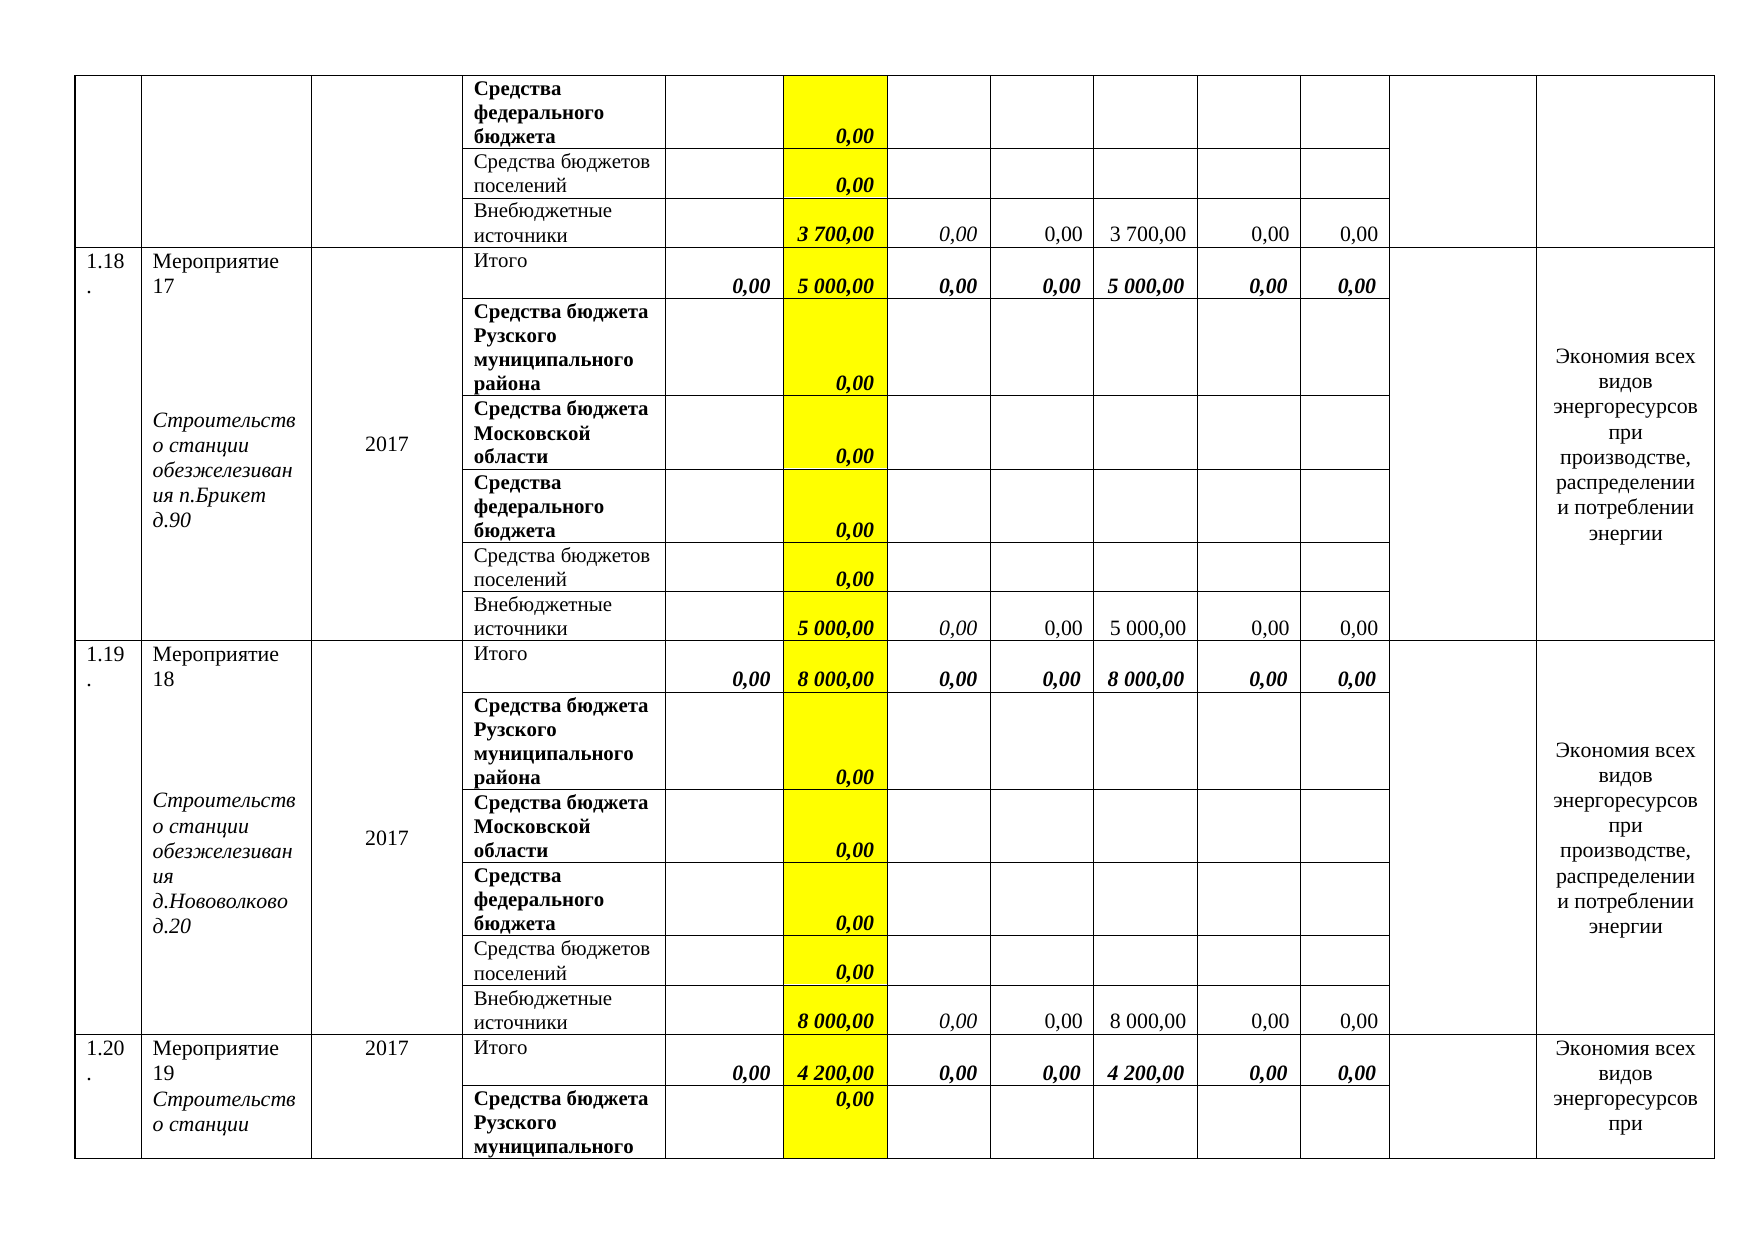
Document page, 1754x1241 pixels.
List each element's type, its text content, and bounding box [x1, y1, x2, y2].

table_cell [1094, 863, 1197, 935]
table_cell Итого [463, 1035, 665, 1085]
table_cell 0,00 [666, 1035, 783, 1085]
table_cell 1.20. [76, 1035, 141, 1158]
table_cell [1198, 790, 1300, 862]
table_cell 3 700,00 [784, 199, 887, 247]
table_cell Мероприятие 19 [142, 1035, 311, 1085]
table_cell [991, 693, 1093, 789]
table_cell 0,00 [888, 1035, 990, 1085]
table_cell [1198, 1086, 1300, 1158]
table_cell [888, 149, 990, 197]
table_cell Мероприятие 18 [142, 641, 311, 692]
table_cell [991, 863, 1093, 935]
table_cell [1094, 543, 1197, 591]
table_cell 0,00 [888, 986, 990, 1034]
table_cell 4 200,00 [1094, 1035, 1197, 1085]
table_cell Мероприятие 17 [142, 248, 311, 298]
table_cell Внебюджетные источники [463, 592, 665, 640]
table_cell 0,00 [991, 986, 1093, 1034]
table_cell [666, 543, 783, 591]
table_cell [666, 863, 783, 935]
table_cell [1301, 790, 1389, 862]
table_cell [991, 149, 1093, 197]
table_cell [888, 396, 990, 468]
table_cell 0,00 [1198, 592, 1300, 640]
table_cell [1390, 641, 1536, 1034]
table_cell [888, 470, 990, 542]
table_cell 0,00 [784, 76, 887, 148]
table_cell Средства бюджетов поселений [463, 149, 665, 197]
table_cell Внебюджетные источники [463, 986, 665, 1034]
table_cell 4 200,00 [784, 1035, 887, 1085]
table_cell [142, 1085, 311, 1158]
table_cell [666, 1086, 783, 1158]
table_cell [1301, 299, 1389, 395]
table_cell 0,00 [1198, 199, 1300, 247]
table_cell Итого [463, 248, 665, 298]
table_cell [888, 543, 990, 591]
table_cell 0,00 [991, 1035, 1093, 1085]
table_cell Экономия всех видов энергоресурсов при производстве, распределении и потреблении энергии [1537, 1035, 1714, 1158]
table_cell Средства бюджета Московской области [463, 790, 665, 862]
table_cell Строительство станции обезжелезивания д.Нововолково д.20 [142, 692, 311, 1034]
table_cell [1094, 790, 1197, 862]
table_cell [1198, 396, 1300, 468]
table_cell 3 700,00 [1094, 199, 1197, 247]
table_cell [1094, 149, 1197, 197]
table_cell 8 000,00 [1094, 641, 1197, 692]
table_cell [888, 693, 990, 789]
table_cell 0,00 [888, 641, 990, 692]
table_cell [1301, 863, 1389, 935]
table_cell 0,00 [784, 790, 887, 862]
table_cell 0,00 [1301, 1035, 1389, 1085]
table_cell Экономия всех видов энергоресурсов при производстве, распределении и потреблении энергии [1537, 641, 1714, 1034]
table_cell [1094, 76, 1197, 148]
table_cell 0,00 [888, 199, 990, 247]
table_cell [1094, 396, 1197, 468]
table_cell [888, 936, 990, 984]
table_cell [666, 299, 783, 395]
table_cell [1094, 936, 1197, 984]
table_cell [888, 76, 990, 148]
table_cell [1094, 1086, 1197, 1158]
table_cell 2017 [312, 1035, 462, 1158]
table_cell 0,00 [1198, 986, 1300, 1034]
table_cell [666, 76, 783, 148]
table_cell 0,00 [784, 936, 887, 984]
table_cell [666, 592, 783, 640]
table_cell [1198, 543, 1300, 591]
table_cell [888, 299, 990, 395]
table_cell [666, 470, 783, 542]
table_cell Средства федерального бюджета [463, 470, 665, 542]
table_cell 8 000,00 [1094, 986, 1197, 1034]
table_cell [991, 790, 1093, 862]
table_cell 5 000,00 [784, 592, 887, 640]
table_cell 0,00 [784, 1086, 887, 1158]
table_cell [1198, 863, 1300, 935]
table_cell [991, 470, 1093, 542]
table_cell [991, 1086, 1093, 1158]
table_cell Итого [463, 641, 665, 692]
table_cell [666, 693, 783, 789]
table_cell 5 000,00 [1094, 592, 1197, 640]
table_cell [1198, 936, 1300, 984]
table_cell Средства федерального бюджета [463, 76, 665, 148]
table_cell 0,00 [1301, 986, 1389, 1034]
table_cell [888, 863, 990, 935]
table_cell 0,00 [1301, 248, 1389, 298]
table_cell [666, 149, 783, 197]
table_cell [991, 936, 1093, 984]
table_cell [666, 790, 783, 862]
table_cell 2017 [312, 248, 462, 640]
table_cell [1094, 693, 1197, 789]
table_cell [1198, 149, 1300, 197]
table_cell [1094, 299, 1197, 395]
table_cell [666, 936, 783, 984]
table_cell [1301, 936, 1389, 984]
table_cell 0,00 [991, 592, 1093, 640]
table_cell 0,00 [666, 248, 783, 298]
table_cell 0,00 [784, 396, 887, 468]
table_cell [888, 790, 990, 862]
table_cell 0,00 [784, 299, 887, 395]
table_cell Средства бюджетов поселений [463, 936, 665, 984]
table_cell 0,00 [784, 543, 887, 591]
table_cell 1.18. [76, 248, 141, 640]
table_cell 1.19. [76, 641, 141, 1034]
table_cell [991, 543, 1093, 591]
table_cell 5 000,00 [1094, 248, 1197, 298]
table_cell [1390, 248, 1536, 640]
table_cell 8 000,00 [784, 641, 887, 692]
table_cell [1198, 693, 1300, 789]
table_cell [1198, 299, 1300, 395]
table_cell 0,00 [1198, 641, 1300, 692]
table_cell [991, 76, 1093, 148]
table_cell [1301, 693, 1389, 789]
table_cell [1198, 76, 1300, 148]
table_cell [1301, 470, 1389, 542]
table_cell [666, 986, 783, 1034]
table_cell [1537, 248, 1714, 640]
table_cell 0,00 [1301, 199, 1389, 247]
table_cell [991, 299, 1093, 395]
table_cell [1198, 470, 1300, 542]
table_cell 5 000,00 [784, 248, 887, 298]
table_cell Средства бюджета Рузского муниципального района [463, 693, 665, 789]
table_cell 0,00 [1198, 248, 1300, 298]
table_cell 0,00 [888, 248, 990, 298]
table_cell [1094, 470, 1197, 542]
table_cell Средства бюджета Рузского муниципального района [463, 299, 665, 395]
table_cell 0,00 [991, 199, 1093, 247]
table_cell [1301, 396, 1389, 468]
table_cell 0,00 [991, 641, 1093, 692]
table_cell 0,00 [1198, 1035, 1300, 1085]
table_cell 0,00 [784, 693, 887, 789]
table_cell Средства федерального бюджета [463, 863, 665, 935]
table_cell 0,00 [1301, 592, 1389, 640]
table_cell 0,00 [991, 248, 1093, 298]
table_cell 0,00 [1301, 641, 1389, 692]
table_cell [463, 1086, 665, 1158]
table_cell Средства бюджетов поселений [463, 543, 665, 591]
table_cell 0,00 [888, 592, 990, 640]
table_cell Внебюджетные источники [463, 199, 665, 247]
table_cell Строительство станции обезжелезивания п.Брикет д.90 [142, 298, 311, 640]
table_cell [888, 1086, 990, 1158]
table_cell [1301, 76, 1389, 148]
table_cell 0,00 [784, 470, 887, 542]
table_cell [666, 396, 783, 468]
table_cell 0,00 [666, 641, 783, 692]
table_cell [1301, 149, 1389, 197]
table_cell 8 000,00 [784, 986, 887, 1034]
table_cell [1301, 1086, 1389, 1158]
table_cell 0,00 [784, 149, 887, 197]
table_cell 0,00 [784, 863, 887, 935]
table_cell [1390, 1035, 1536, 1158]
table_cell Средства бюджета Московской области [463, 396, 665, 468]
table_cell [666, 199, 783, 247]
table_cell [1301, 543, 1389, 591]
table_cell [991, 396, 1093, 468]
table_cell 2017 [312, 641, 462, 1034]
